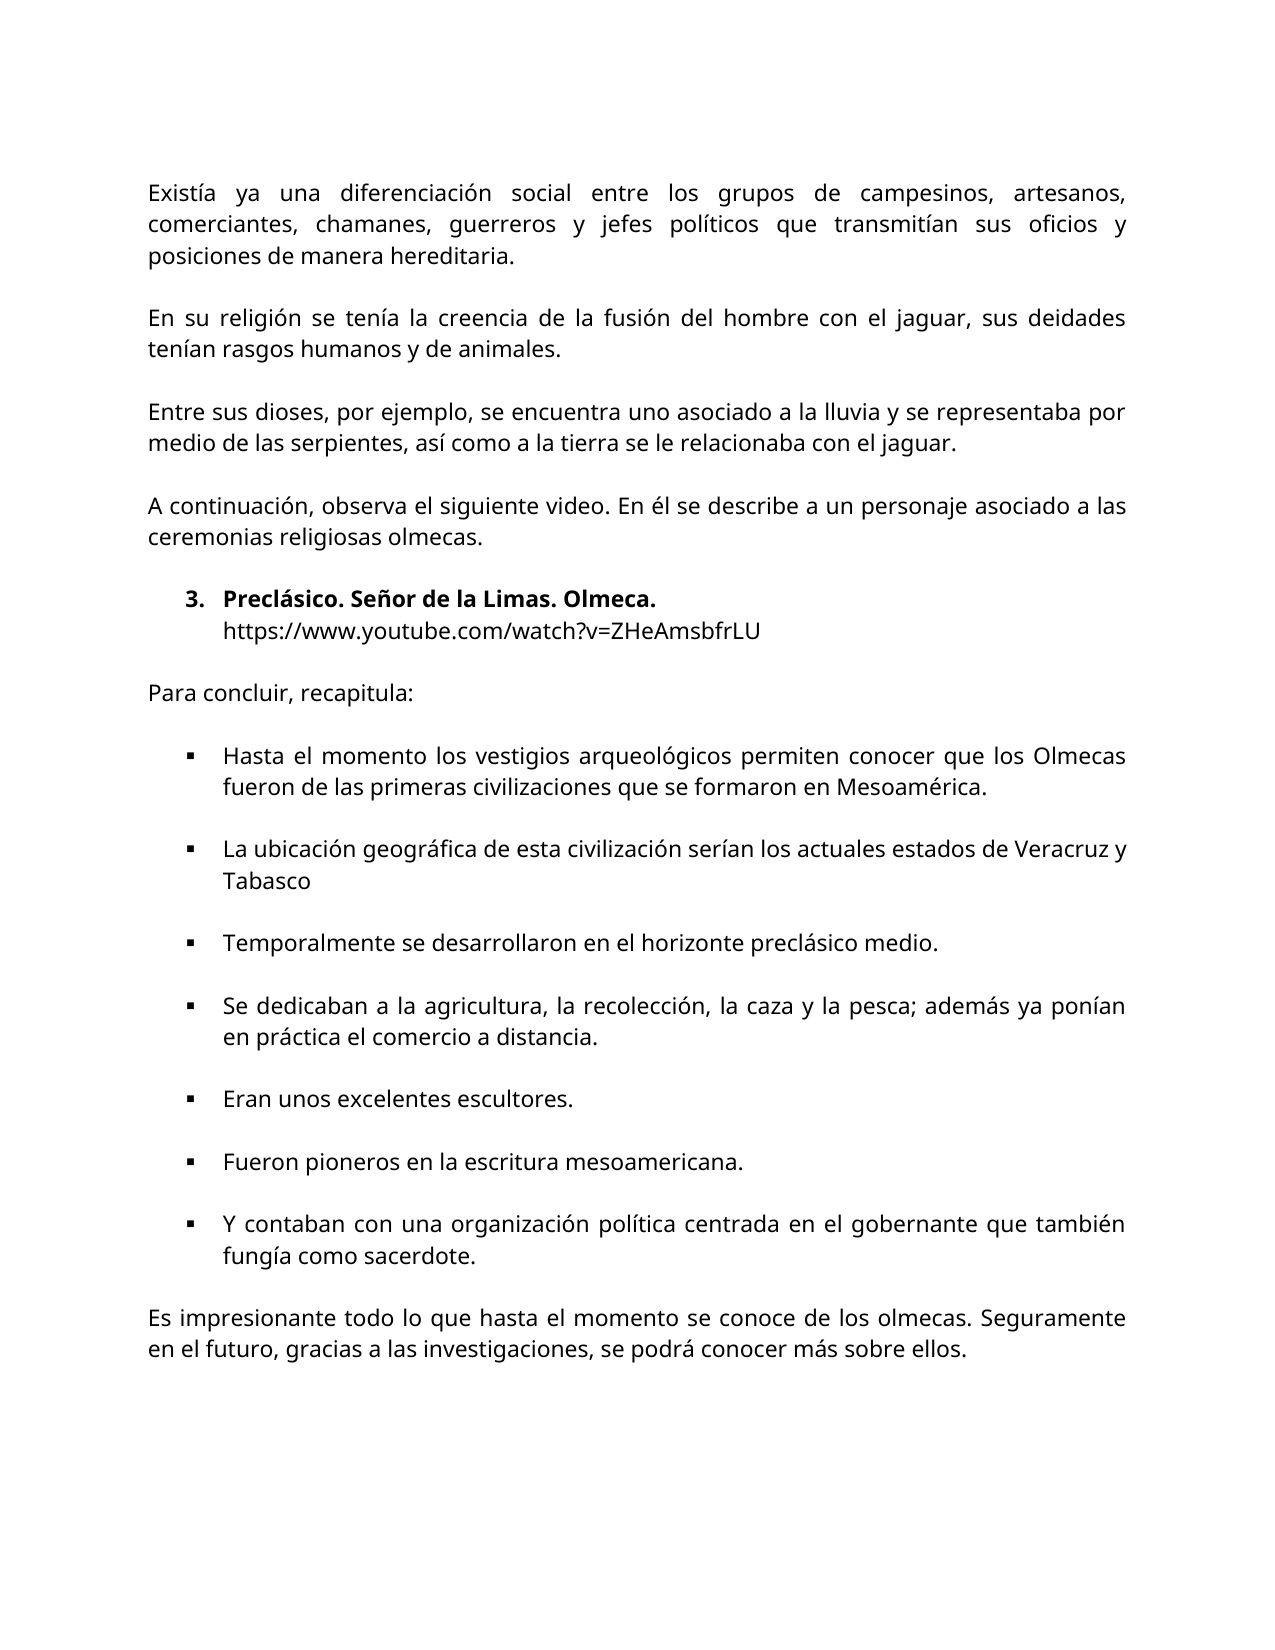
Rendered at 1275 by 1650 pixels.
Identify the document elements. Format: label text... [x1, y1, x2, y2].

list Y contaban con una organización política centrada en el gobernante que también fungía como sacerdote. [185, 1208, 1127, 1271]
text Existía ya una diferenciación social entre los grupos de campesinos, artesanos, comerciantes, chamanes, guerreros y jefes políticos que transmitían sus oficios y posiciones de manera hereditaria. [148, 177, 1127, 271]
text Es impresionante todo lo que hasta el momento se conoce de los olmecas. Seguramente en el futuro, gracias a las investigaciones, se podrá conocer más sobre ellos. [148, 1302, 1127, 1365]
list Preclásico. Señor de la Limas. Olmeca. [185, 583, 1127, 615]
text En su religión se tenía la creencia de la fusión del hombre con el jaguar, sus deidades tenían rasgos humanos y de animales. [148, 302, 1127, 365]
list La ubicación geográfica de esta civilización serían los actuales estados de Veracruz y Tabasco [185, 833, 1127, 896]
list Hasta el momento los vestigios arqueológicos permiten conocer que los Olmecas fueron de las primeras civilizaciones que se formaron en Mesoamérica. [185, 740, 1127, 802]
list Eran unos excelentes escultores. [185, 1083, 1127, 1115]
text Para concluir, recapitula: [148, 677, 1127, 708]
list Fueron pioneros en la escritura mesoamericana. [185, 1146, 1127, 1177]
list Temporalmente se desarrollaron en el horizonte preclásico medio. [185, 927, 1127, 958]
text A continuación, observa el siguiente video. En él se describe a un personaje asociado a las ceremonias religiosas olmecas. [148, 490, 1127, 552]
list Se dedicaban a la agricultura, la recolección, la caza y la pesca; además ya ponían en práctica el comercio a distancia. [185, 990, 1127, 1052]
text Entre sus dioses, por ejemplo, se encuentra uno asociado a la lluvia y se representaba por medio de las serpientes, así como a la tierra se le relacionaba con el jaguar. [148, 396, 1127, 458]
text https://www.youtube.com/watch?v=ZHeAmsbfrLU [223, 615, 1127, 646]
